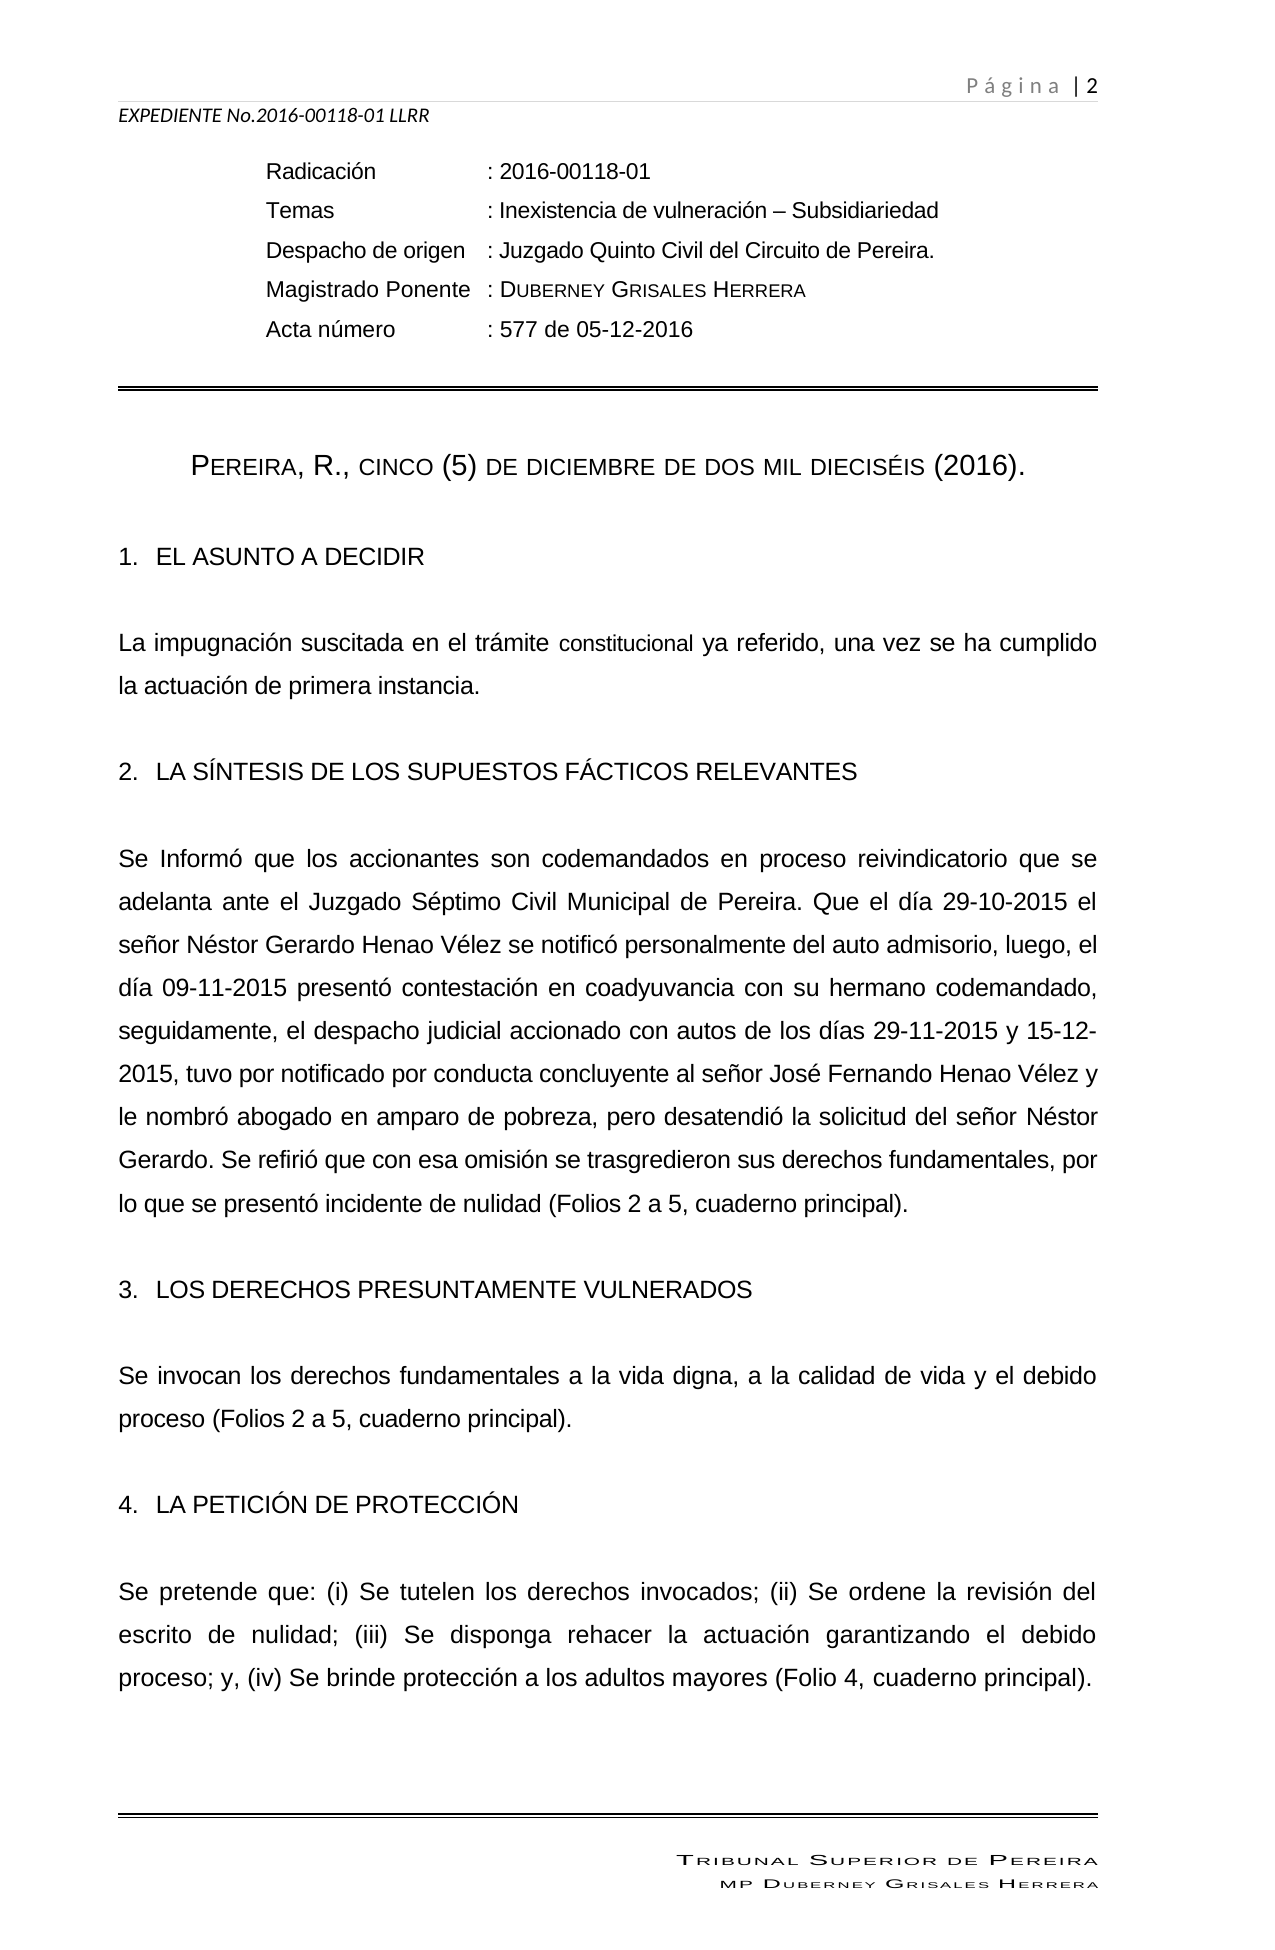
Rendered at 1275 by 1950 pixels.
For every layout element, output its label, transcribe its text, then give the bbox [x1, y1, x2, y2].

text Acta número : 577 de 05-12-2016 [192, 316, 1098, 342]
text Se pretende que: (i) Se tutelen los derechos invocados; (ii) Se ordene la revisión del escrito de nulidad; (iii) Se disponga rehacer la actuación garantizando el debido proceso; y, (iv) Se brinde protección a los adultos mayores (Folio 4, cuaderno principal). [118, 1577, 1098, 1692]
list EL ASUNTO A DECIDIR [118, 542, 1098, 571]
list LOS DERECHOS PRESUNTAMENTE VULNERADOS [118, 1275, 1098, 1304]
text La impugnación suscitada en el trámite constitucional ya referido, una vez se ha cumplido la actuación de primera instancia. [118, 628, 1098, 700]
list LA PETICIÓN DE PROTECCIÓN [118, 1491, 1098, 1519]
list LOS SUPUESTOS FÁCTICOS RELEVANTES [118, 757, 1098, 786]
text Temas : Inexistencia de vulneración – Subsidiariedad [118, 197, 1098, 224]
text Magistrado Ponente : Duberney Grisales Herrera [192, 276, 1098, 303]
text Despacho de origen : Juzgado Quinto Civil del Circuito de Pereira. [118, 237, 1098, 263]
text Pereira, R., cinco (5) de diciembre de dos mil dieciséis (2016). [118, 448, 1098, 482]
text Radicación : 2016-00118-01 [118, 158, 1098, 184]
text Se invocan los derechos fundamentales a la vida digna, a la calidad de vida y el debido proceso (Folios 2 a 5, cuaderno principal). [118, 1361, 1098, 1433]
text Se Informó que los accionantes son codemandados en proceso reivindicatorio que se adelanta ante el Juzgado Séptimo Civil Municipal de Pereira. Que el día 29-10-2015 el señor Néstor Gerardo Henao Vélez se notificó personalmente del auto admisorio, luego, el día 09-11-2015 presentó contestación en coadyuvancia con su hermano codemandado, seguidamente, el despacho judicial accionado con autos de los días 29-11-2015 y 15-12-2015, tuvo por notificado por conducta concluyente al señor José Fernando Henao Vélez y le nombró abogado en amparo de pobreza, pero desatendió la solicitud del señor Néstor Gerardo. Se refirió que con esa omisión se trasgredieron sus derechos fundamentales, por lo que se presentó incidente de nulidad (Folios 2 a 5, cuaderno principal). [118, 844, 1098, 1217]
